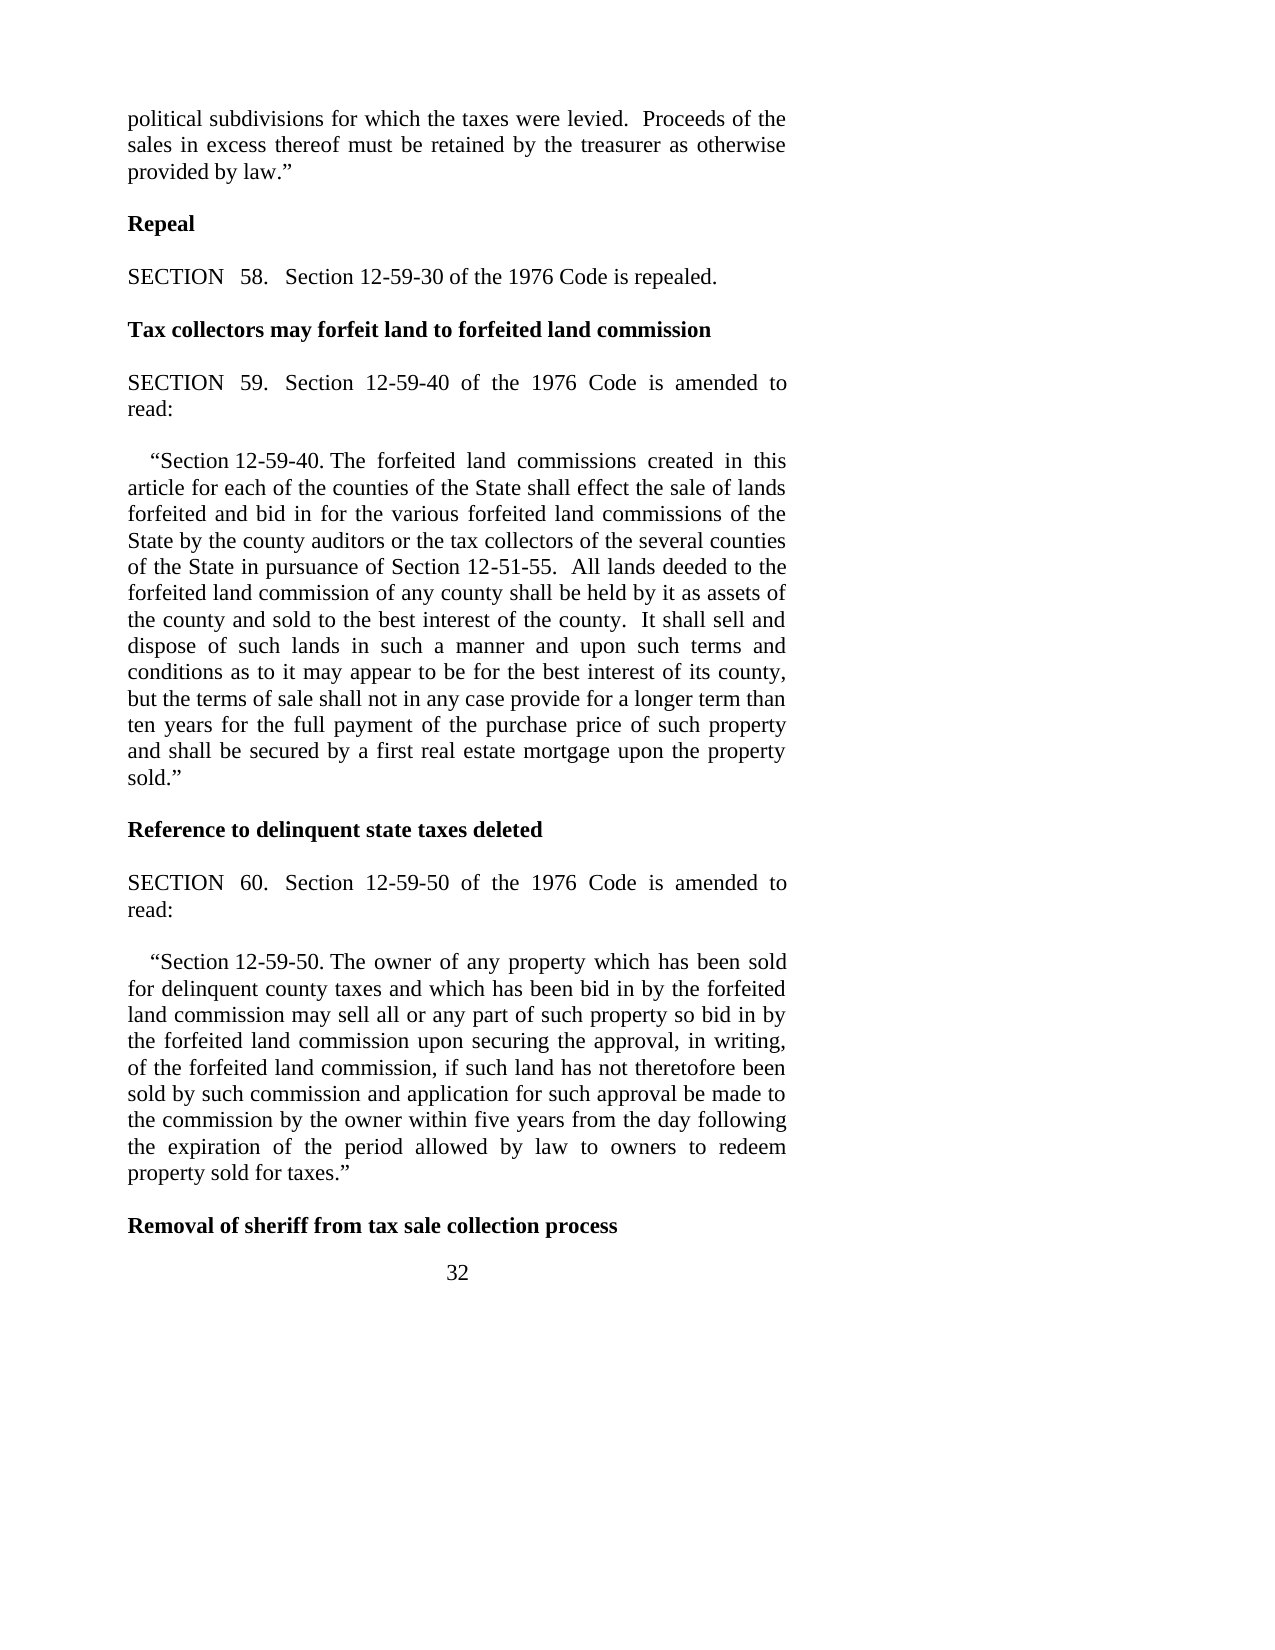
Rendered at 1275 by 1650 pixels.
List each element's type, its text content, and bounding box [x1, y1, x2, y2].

text “Section 12-59-50. The owner of any property which has been sold for delinquent county taxes and which has been bid in by the forfeited land commission may sell all or any part of such property so bid in by the forfeited land commission upon securing the approval, in writing, of the forfeited land commission, if such land has not theretofore been sold by such commission and application for such approval be made to the commission by the owner within five years from the day following the expiration of the period allowed by law to owners to redeem property sold for taxes.” [127, 948, 787, 1186]
text SECTION 59. Section 12-59-40 of the 1976 Code is amended to read: [127, 368, 787, 421]
text Tax collectors may forfeit land to forfeited land commission [127, 316, 787, 342]
text Reference to delinquent state taxes deleted [127, 817, 787, 843]
text SECTION 60. Section 12-59-50 of the 1976 Code is amended to read: [127, 869, 787, 922]
text “Section 12-59-40. The forfeited land commissions created in this article for each of the counties of the State shall effect the sale of lands forfeited and bid in for the various forfeited land commissions of the State by the county auditors or the tax collectors of the several counties of the State in pursuance of Section 12-51-55. All lands deeded to the forfeited land commission of any county shall be held by it as assets of the county and sold to the best interest of the county. It shall sell and dispose of such lands in such a manner and upon such terms and conditions as to it may appear to be for the best interest of its county, but the terms of sale shall not in any case provide for a longer term than ten years for the full payment of the purchase price of such property and shall be secured by a first real estate mortgage upon the property sold.” [127, 448, 787, 790]
text Repeal [127, 210, 787, 237]
text Removal of sheriff from tax sale collection process [127, 1212, 787, 1238]
text SECTION 58. Section 12-59-30 of the 1976 Code is repealed. [127, 263, 787, 289]
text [127, 105, 787, 184]
